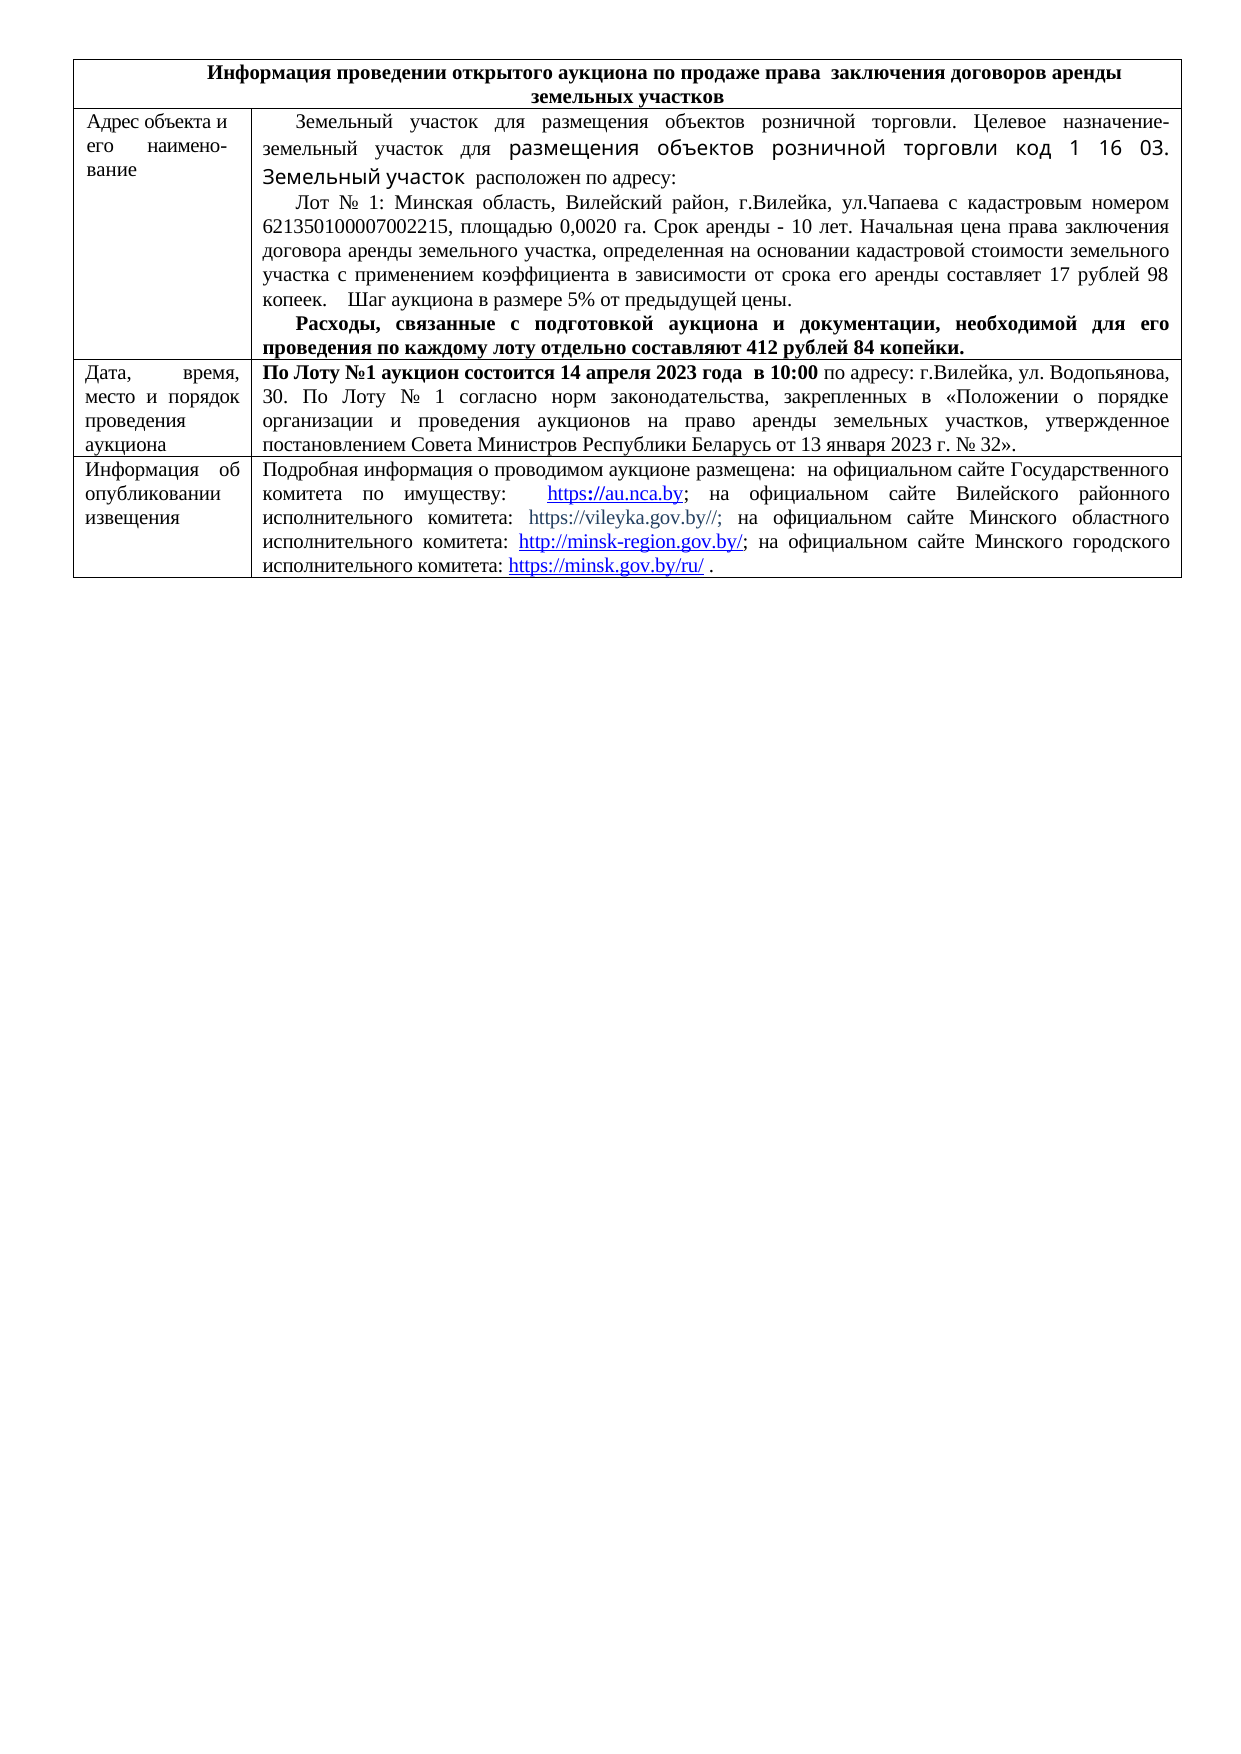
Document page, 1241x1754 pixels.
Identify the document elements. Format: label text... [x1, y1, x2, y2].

table_cell Подробная информация о проводимом аукционе размещена: на официальном сайте Государственного комитета по имуществу: https://au.nca.by; на официальном сайте Вилейского районного исполнительного комитета: https://vileyka.gov.by//; на официальном сайте Минского областного исполнительного комитета: http://minsk-region.gov.by/; на официальном сайте Минского городского исполнительного комитета: https://minsk.gov.by/ru/ . [252, 457, 1181, 577]
table_cell По Лоту №1 аукцион состоится 14 апреля 2023 года в 10:00 по адресу: г.Вилейка, ул. Водопьянова, 30. По Лоту № 1 согласно норм законодательства, закрепленных в «Положении о порядке организации и проведения аукционов на право аренды земельных участков, утвержденное постановлением Совета Министров Республики Беларусь от 13 января 2023 г. № 32». [252, 360, 1181, 456]
table_cell Адрес объекта и его наименование [74, 109, 251, 359]
table_cell Дата, время, место и порядок проведения аукциона [74, 360, 251, 456]
table_cell Земельный участок для размещения объектов розничной торговли. Целевое назначение- земельный участок для размещения объектов розничной торговли код 1 16 03. Земельный участок расположен по адресу: Лот № 1: Минская область, Вилейский район, г.Вилейка, ул.Чапаева с кадастровым номером 621350100007002215, площадью 0,0020 га. Срок аренды - 10 лет. Начальная цена права заключения договора аренды земельного участка, определенная на основании кадастровой стоимости земельного участка с применением коэффициента в зависимости от срока его аренды составляет 17 рублей 98 копеек. Шаг аукциона в размере 5% от предыдущей цены. Расходы, связанные с подготовкой аукциона и документации, необходимой для его проведения по каждому лоту отдельно составляют 412 рублей 84 копейки. [252, 109, 1181, 359]
table_header Информация проведении открытого аукциона по продаже права заключения договоров аренды земельных участков [74, 60, 1181, 108]
table_cell Информация об опубликовании извещения [74, 457, 251, 577]
